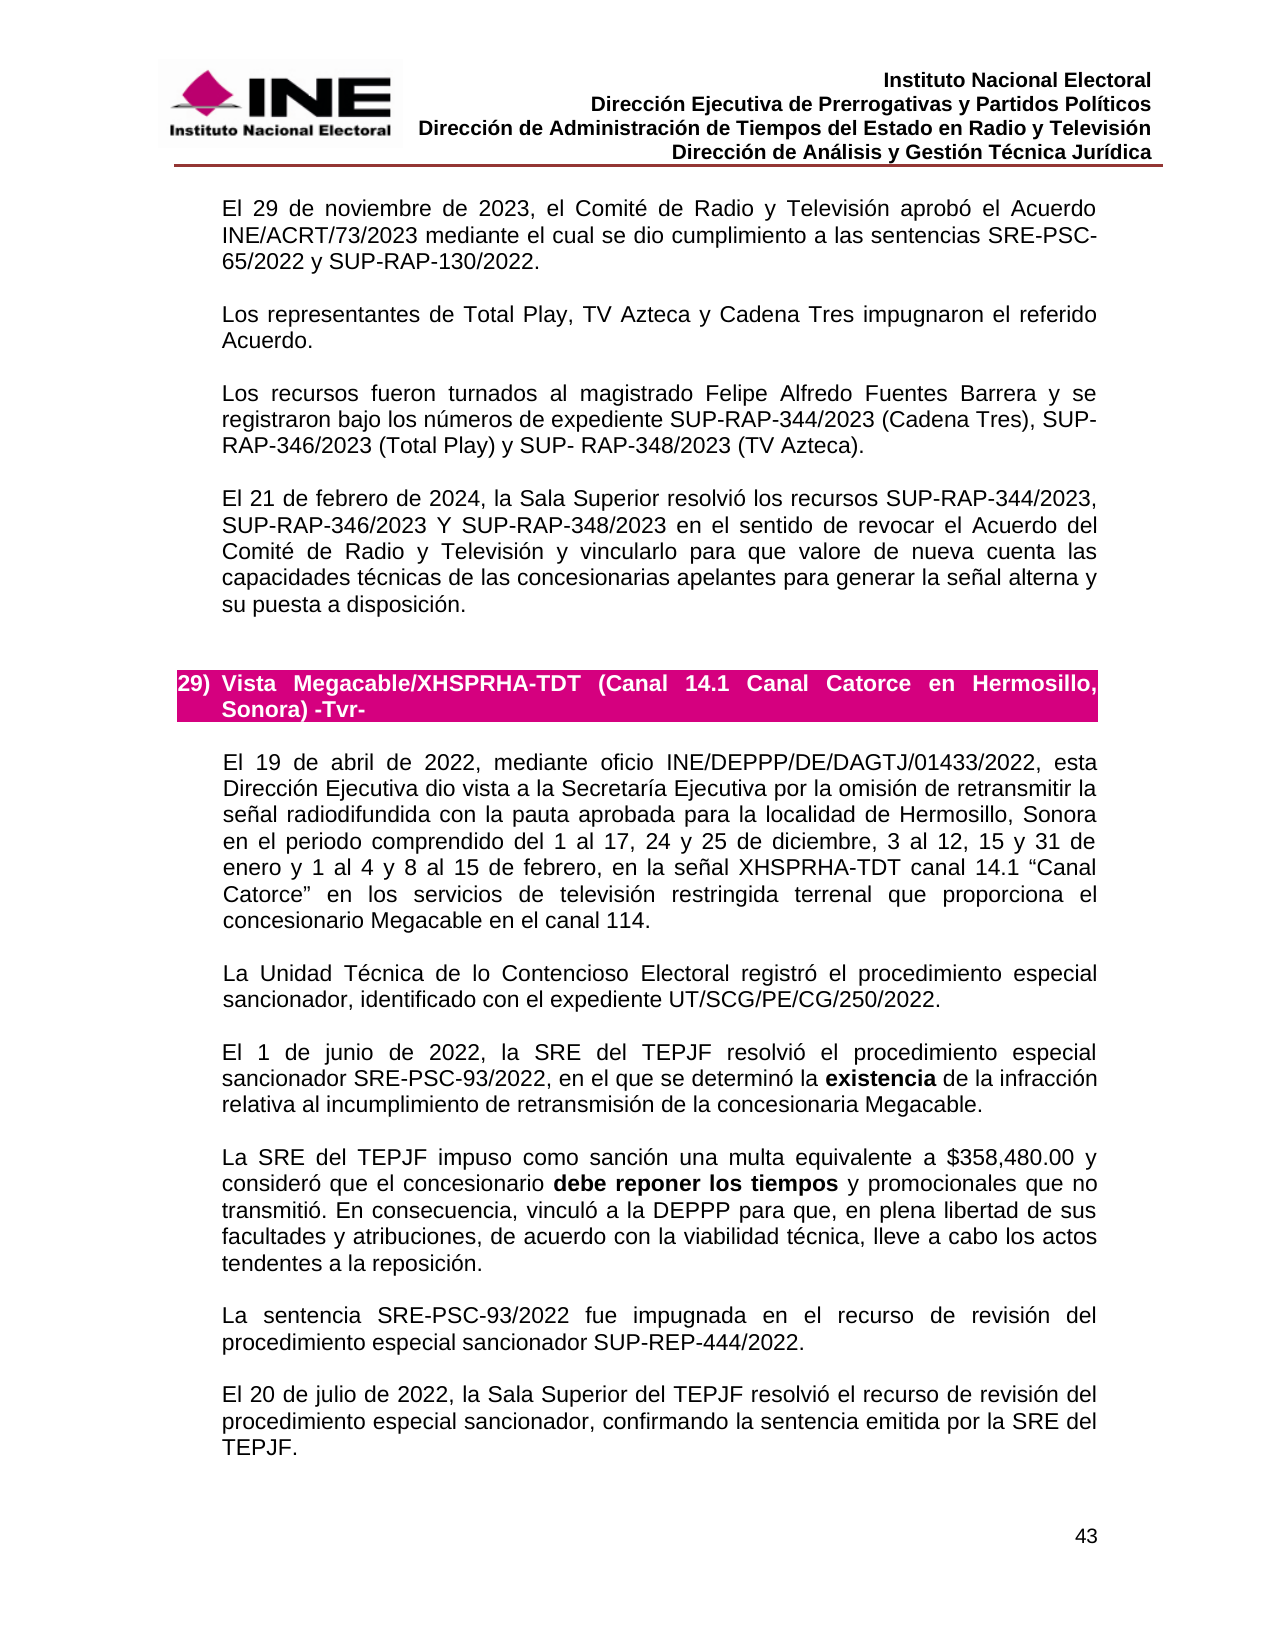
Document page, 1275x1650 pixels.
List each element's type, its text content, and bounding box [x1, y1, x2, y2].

text La Unidad Técnica de lo Contencioso Electoral registró el procedimiento especial sancionador, identificado con el expediente UT/SCG/PE/CG/250/2022. [223, 959, 1098, 1012]
text El 21 de febrero de 2024, la Sala Superior resolvió los recursos SUP-RAP-344/2023, SUP-RAP-346/2023 Y SUP-RAP-348/2023 en el sentido de revocar el Acuerdo del Comité de Radio y Televisión y vincularlo para que valore de nueva cuenta las capacidades técnicas de las concesionarias apelantes para generar la señal alterna y su puesta a disposición. [222, 485, 1098, 617]
text La sentencia SRE-PSC-93/2022 fue impugnada en el recurso de revisión del procedimiento especial sancionador SUP-REP-444/2022. [222, 1302, 1098, 1355]
text La SRE del TEPJF impuso como sanción una multa equivalente a $358,480.00 y consideró que el concesionario debe reponer los tiempos y promocionales que no transmitió. En consecuencia, vinculó a la DEPPP para que, en plena libertad de sus facultades y atribuciones, de acuerdo con la viabilidad técnica, lleve a cabo los actos tendentes a la reposición. [222, 1144, 1098, 1276]
text El 1 de junio de 2022, la SRE del TEPJF resolvió el procedimiento especial sancionador SRE-PSC-93/2022, en el que se determinó la existencia de la infracción relativa al incumplimiento de retransmisión de la concesionaria Megacable. [222, 1039, 1098, 1118]
text Los recursos fueron turnados al magistrado Felipe Alfredo Fuentes Barrera y se registraron bajo los números de expediente SUP-RAP-344/2023 (Cadena Tres), SUP-RAP-346/2023 (Total Play) y SUP- RAP-348/2023 (TV Azteca). [222, 380, 1098, 459]
picture [157, 59, 404, 148]
text El 29 de noviembre de 2023, el Comité de Radio y Televisión aprobó el Acuerdo INE/ACRT/73/2023 mediante el cual se dio cumplimiento a las sentencias SRE-PSC-65/2022 y SUP-RAP-130/2022. [222, 195, 1098, 274]
list Vista Megacable/XHSPRHA-TDT (Canal 14.1 Canal Catorce en Hermosillo, Sonora) -Tvr- [177, 670, 1098, 722]
text El 19 de abril de 2022, mediante oficio INE/DEPPP/DE/DAGTJ/01433/2022, esta Dirección Ejecutiva dio vista a la Secretaría Ejecutiva por la omisión de retransmitir la señal radiodifundida con la pauta aprobada para la localidad de Hermosillo, Sonora en el periodo comprendido del 1 al 17, 24 y 25 de diciembre, 3 al 12, 15 y 31 de enero y 1 al 4 y 8 al 15 de febrero, en la señal XHSPRHA-TDT canal 14.1 “Canal Catorce” en los servicios de televisión restringida terrenal que proporciona el concesionario Megacable en el canal 114. [223, 749, 1098, 933]
text Los representantes de Total Play, TV Azteca y Cadena Tres impugnaron el referido Acuerdo. [222, 301, 1098, 353]
text El 20 de julio de 2022, la Sala Superior del TEPJF resolvió el recurso de revisión del procedimiento especial sancionador, confirmando la sentencia emitida por la SRE del TEPJF. [222, 1381, 1098, 1460]
